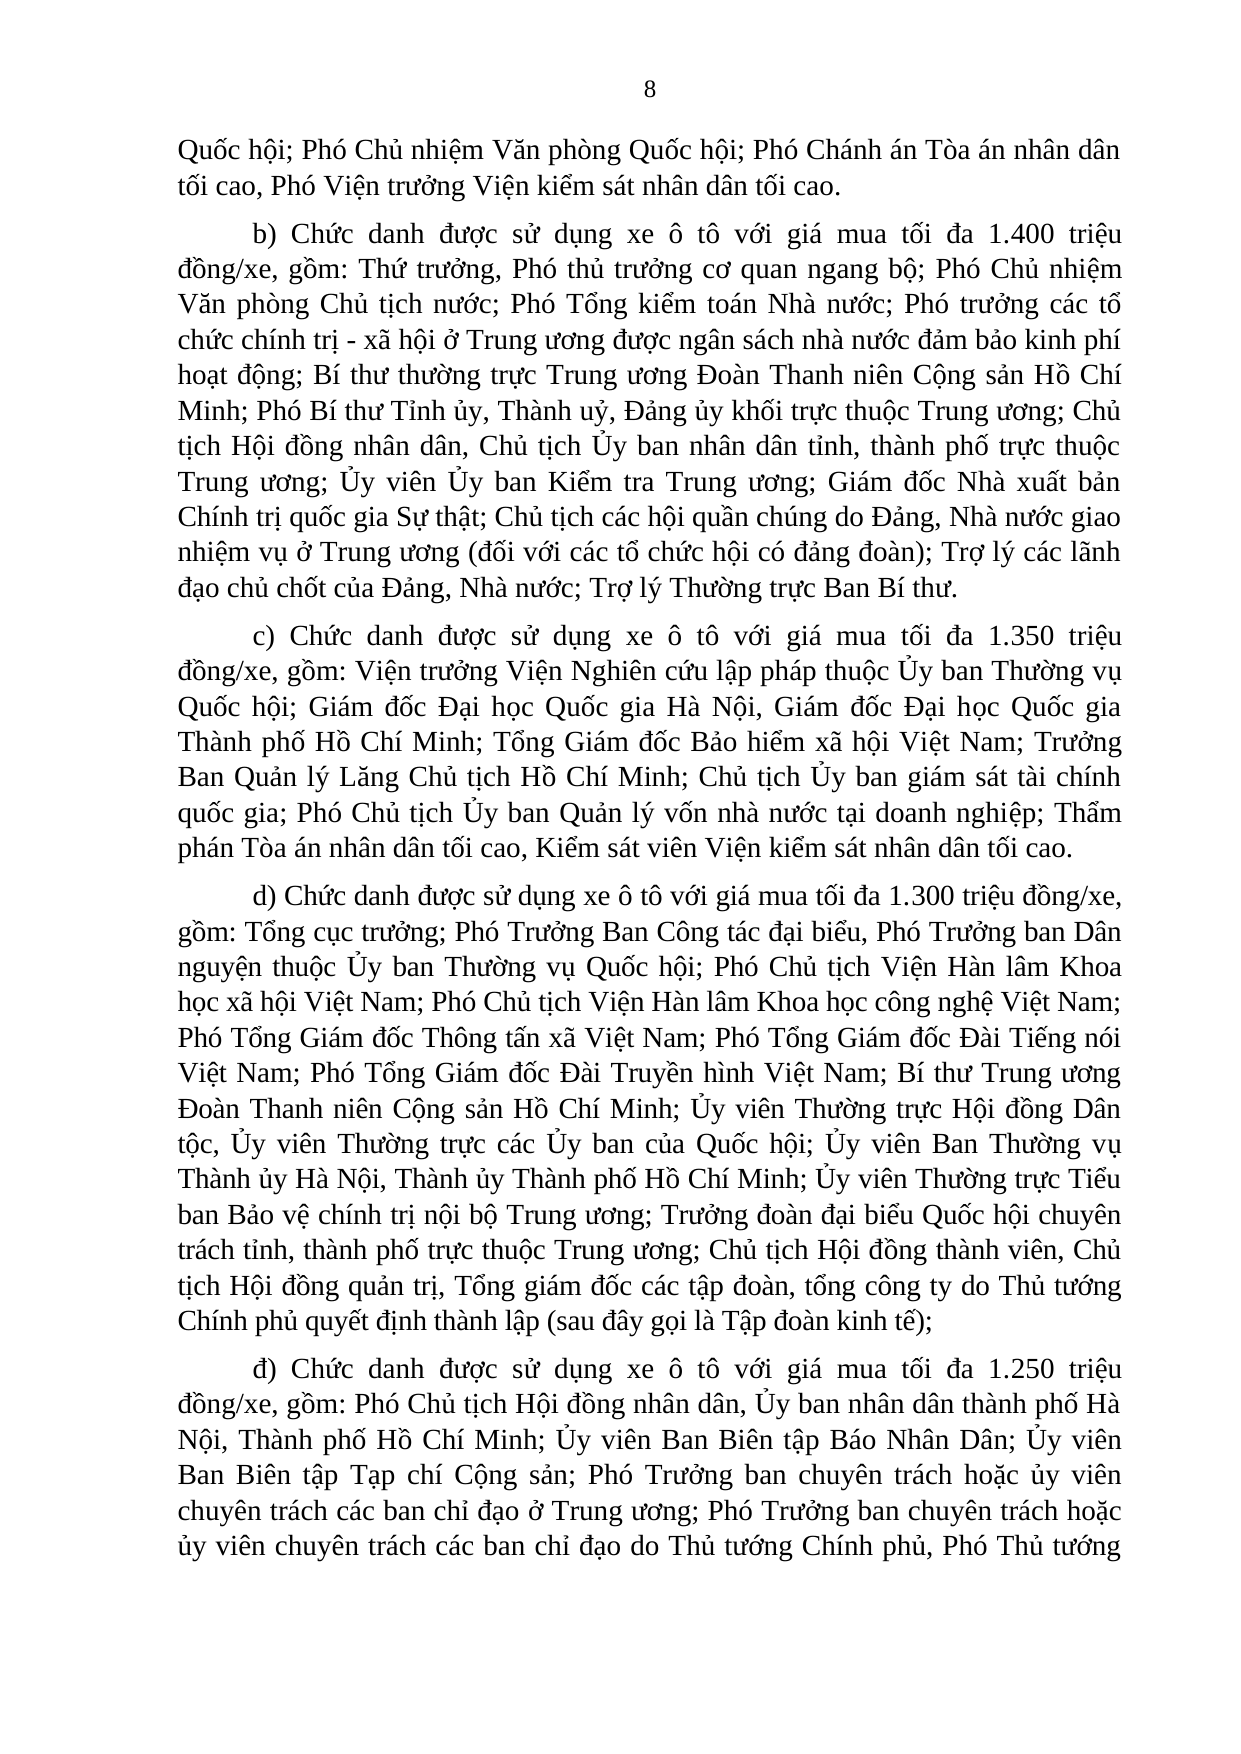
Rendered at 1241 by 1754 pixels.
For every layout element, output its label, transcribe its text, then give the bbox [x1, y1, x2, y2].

text b) Chức danh được sử dụng xe ô tô với giá mua tối đa 1.400 triệu đồng/xe, gồm: Thứ trưởng, Phó thủ trưởng cơ quan ngang bộ; Phó Chủ nhiệm Văn phòng Chủ tịch nước; Phó Tổng kiểm toán Nhà nước; Phó trưởng các tổ chức chính trị - xã hội ở Trung ương được ngân sách nhà nước đảm bảo kinh phí hoạt động; Bí thư thường trực Trung ương Đoàn Thanh niên Cộng sản Hồ Chí Minh; Phó Bí thư Tỉnh ủy, Thành uỷ, Đảng ủy khối trực thuộc Trung ương; Chủ tịch Hội đồng nhân dân, Chủ tịch Ủy ban nhân dân tỉnh, thành phố trực thuộc Trung ương; Ủy viên Ủy ban Kiểm tra Trung ương; Giám đốc Nhà xuất bản Chính trị quốc gia Sự thật; Chủ tịch các hội quần chúng do Đảng, Nhà nước giao nhiệm vụ ở Trung ương (đối với các tổ chức hội có đảng đoàn); Trợ lý các lãnh đạo chủ chốt của Đảng, Nhà nước; Trợ lý Thường trực Ban Bí thư. [177, 215, 1122, 604]
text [177, 131, 1122, 202]
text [177, 1350, 1122, 1563]
text d) Chức danh được sử dụng xe ô tô với giá mua tối đa 1.300 triệu đồng/xe, gồm: Tổng cục trưởng; Phó Trưởng Ban Công tác đại biểu, Phó Trưởng ban Dân nguyện thuộc Ủy ban Thường vụ Quốc hội; Phó Chủ tịch Viện Hàn lâm Khoa học xã hội Việt Nam; Phó Chủ tịch Viện Hàn lâm Khoa học công nghệ Việt Nam; Phó Tổng Giám đốc Thông tấn xã Việt Nam; Phó Tổng Giám đốc Đài Tiếng nói Việt Nam; Phó Tổng Giám đốc Đài Truyền hình Việt Nam; Bí thư Trung ương Đoàn Thanh niên Cộng sản Hồ Chí Minh; Ủy viên Thường trực Hội đồng Dân tộc, Ủy viên Thường trực các Ủy ban của Quốc hội; Ủy viên Ban Thường vụ Thành ủy Hà Nội, Thành ủy Thành phố Hồ Chí Minh; Ủy viên Thường trực Tiểu ban Bảo vệ chính trị nội bộ Trung ương; Trưởng đoàn đại biểu Quốc hội chuyên trách tỉnh, thành phố trực thuộc Trung ương; Chủ tịch Hội đồng thành viên, Chủ tịch Hội đồng quản trị, Tổng giám đốc các tập đoàn, tổng công ty do Thủ tướng Chính phủ quyết định thành lập (sau đây gọi là Tập đoàn kinh tế); [177, 877, 1122, 1338]
text c) Chức danh được sử dụng xe ô tô với giá mua tối đa 1.350 triệu đồng/xe, gồm: Viện trưởng Viện Nghiên cứu lập pháp thuộc Ủy ban Thường vụ Quốc hội; Giám đốc Đại học Quốc gia Hà Nội, Giám đốc Đại học Quốc gia Thành phố Hồ Chí Minh; Tổng Giám đốc Bảo hiểm xã hội Việt Nam; Trưởng Ban Quản lý Lăng Chủ tịch Hồ Chí Minh; Chủ tịch Ủy ban giám sát tài chính quốc gia; Phó Chủ tịch Ủy ban Quản lý vốn nhà nước tại doanh nghiệp; Thẩm phán Tòa án nhân dân tối cao, Kiểm sát viên Viện kiểm sát nhân dân tối cao. [177, 617, 1122, 865]
